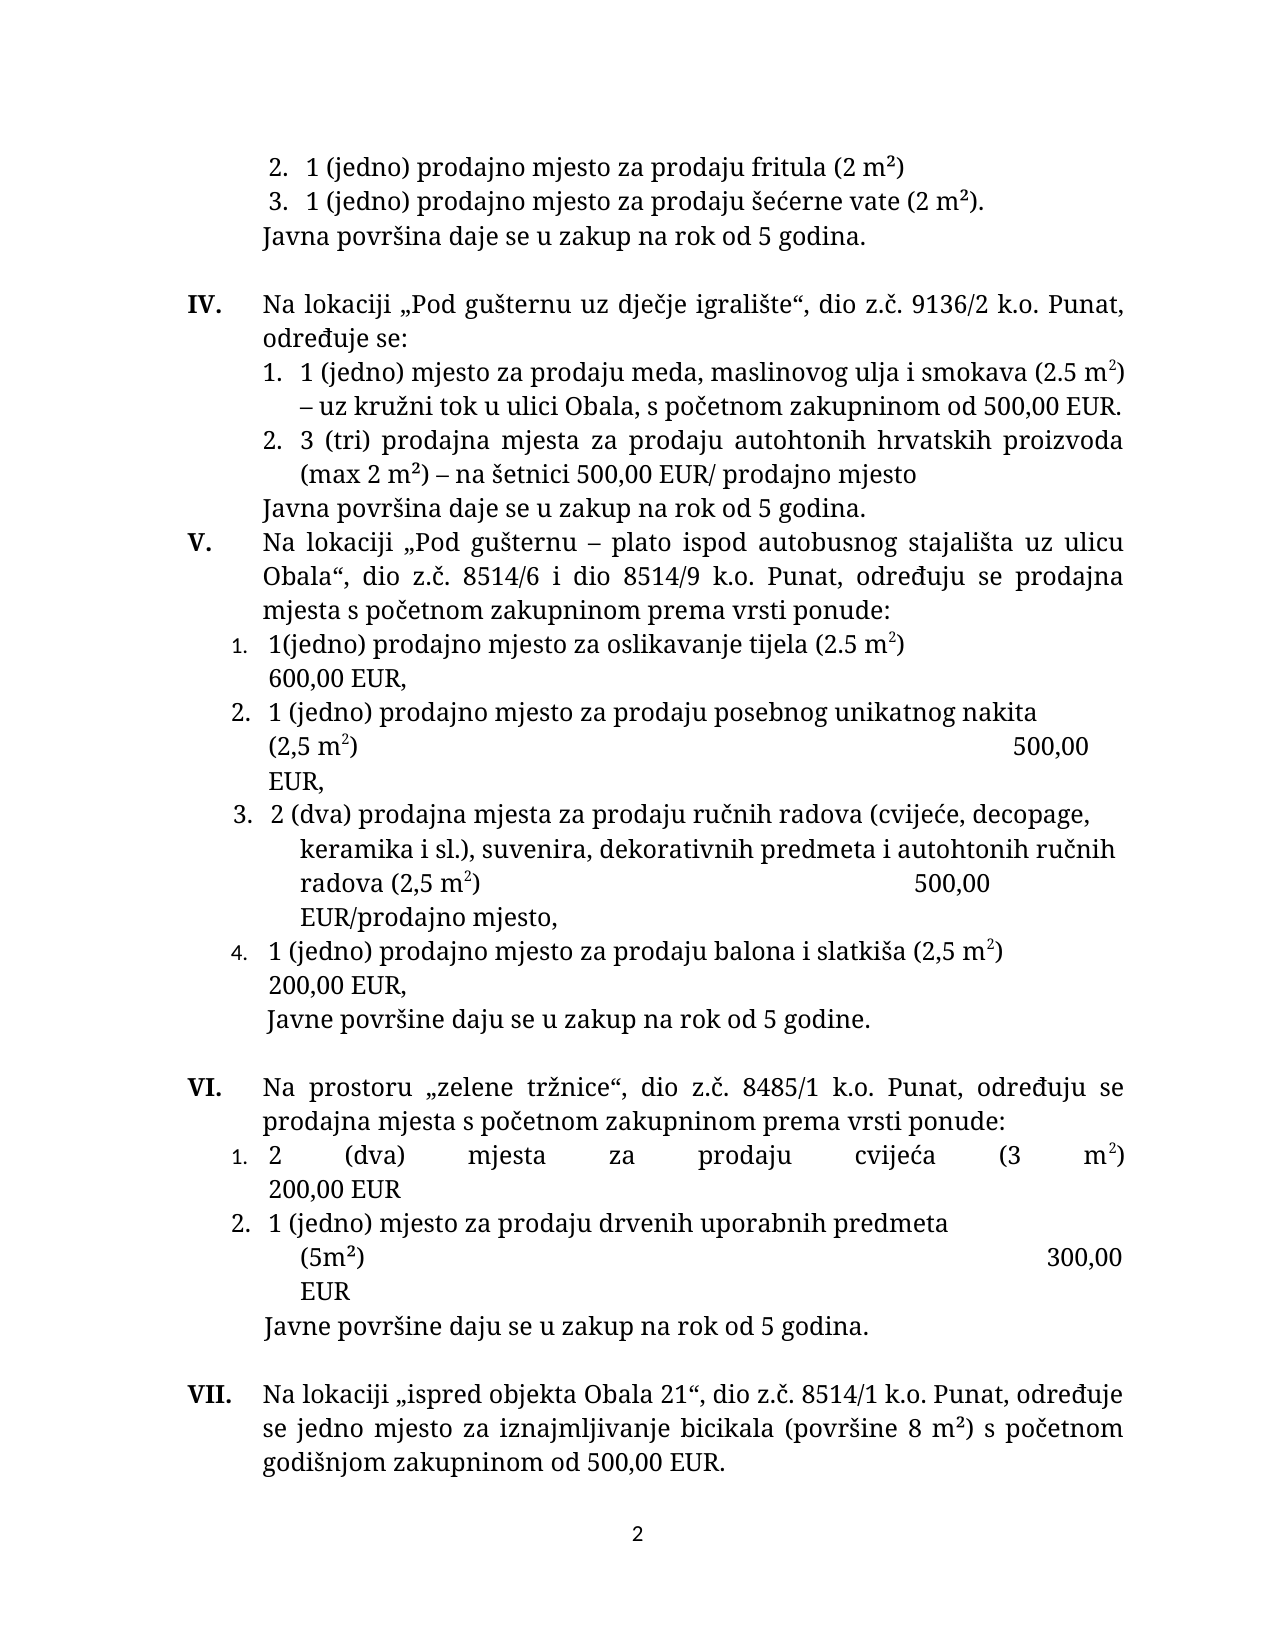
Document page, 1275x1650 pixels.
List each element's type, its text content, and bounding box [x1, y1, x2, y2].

list Na lokaciji „ispred objekta Obala 21“, dio z.č. 8514/1 k.o. Punat, određuje se jedno mjesto za iznajmljivanje bicikala (površine 8 m²) s početnom godišnjom zakupninom od 500,00 EUR. [187, 1376, 1125, 1478]
text Javne površine daju se u zakup na rok od 5 godine. [150, 1002, 1125, 1036]
text keramika i sl.), suvenira, dekorativnih predmeta i autohtonih ručnih [300, 831, 1125, 865]
list Na lokaciji „Pod gušternu uz dječje igralište“, dio z.č. 9136/2 k.o. Punat, određuje se: [187, 286, 1125, 354]
text Javna površina daje se u zakup na rok od 5 godina. [262, 218, 1125, 252]
text Javne površine daju se u zakup na rok od 5 godina. [150, 1308, 1125, 1342]
list Na prostoru „zelene tržnice“, dio z.č. 8485/1 k.o. Punat, određuju se prodajna mjesta s početnom zakupninom prema vrsti ponude: [187, 1070, 1125, 1138]
list 1 (jedno) prodajno mjesto za prodaju šećerne vate (2 m²). [268, 184, 1125, 218]
text (2,5 m2) 500,00 EUR, [268, 729, 1125, 797]
text (5m²) 300,00 EUR [300, 1240, 1125, 1308]
list 1 (jedno) mjesto za prodaju meda, maslinovog ulja i smokava (2.5 m2) – uz kružni tok u ulici Obala, s početnom zakupninom od 500,00 EUR. [262, 354, 1125, 422]
list 1 (jedno) prodajno mjesto za prodaju posebnog unikatnog nakita [231, 695, 1125, 729]
list 1 (jedno) mjesto za prodaju drvenih uporabnih predmeta [231, 1206, 1125, 1240]
list 2 (dva) mjesta za prodaju cvijeća (3 m2) 200,00 EUR [231, 1138, 1125, 1206]
text radova (2,5 m2) 500,00 EUR/prodajno mjesto, [300, 865, 1125, 933]
list 1 (jedno) prodajno mjesto za prodaju fritula (2 m²) [268, 150, 1125, 184]
list 1 (jedno) prodajno mjesto za prodaju balona i slatkiša (2,5 m2) 200,00 EUR, [231, 933, 1125, 1002]
list 3 (tri) prodajna mjesta za prodaju autohtonih hrvatskih proizvoda (max 2 m²) – na šetnici 500,00 EUR/ prodajno mjesto [262, 422, 1125, 491]
list 2 (dva) prodajna mjesta za prodaju ručnih radova (cvijeće, decopage, [233, 797, 1125, 831]
text Javna površina daje se u zakup na rok od 5 godina. [262, 491, 1125, 525]
list 1(jedno) prodajno mjesto za oslikavanje tijela (2.5 m2) 600,00 EUR, [231, 627, 1125, 695]
list Na lokaciji „Pod gušternu – plato ispod autobusnog stajališta uz ulicu Obala“, dio z.č. 8514/6 i dio 8514/9 k.o. Punat, određuju se prodajna mjesta s početnom zakupninom prema vrsti ponude: [187, 525, 1125, 627]
